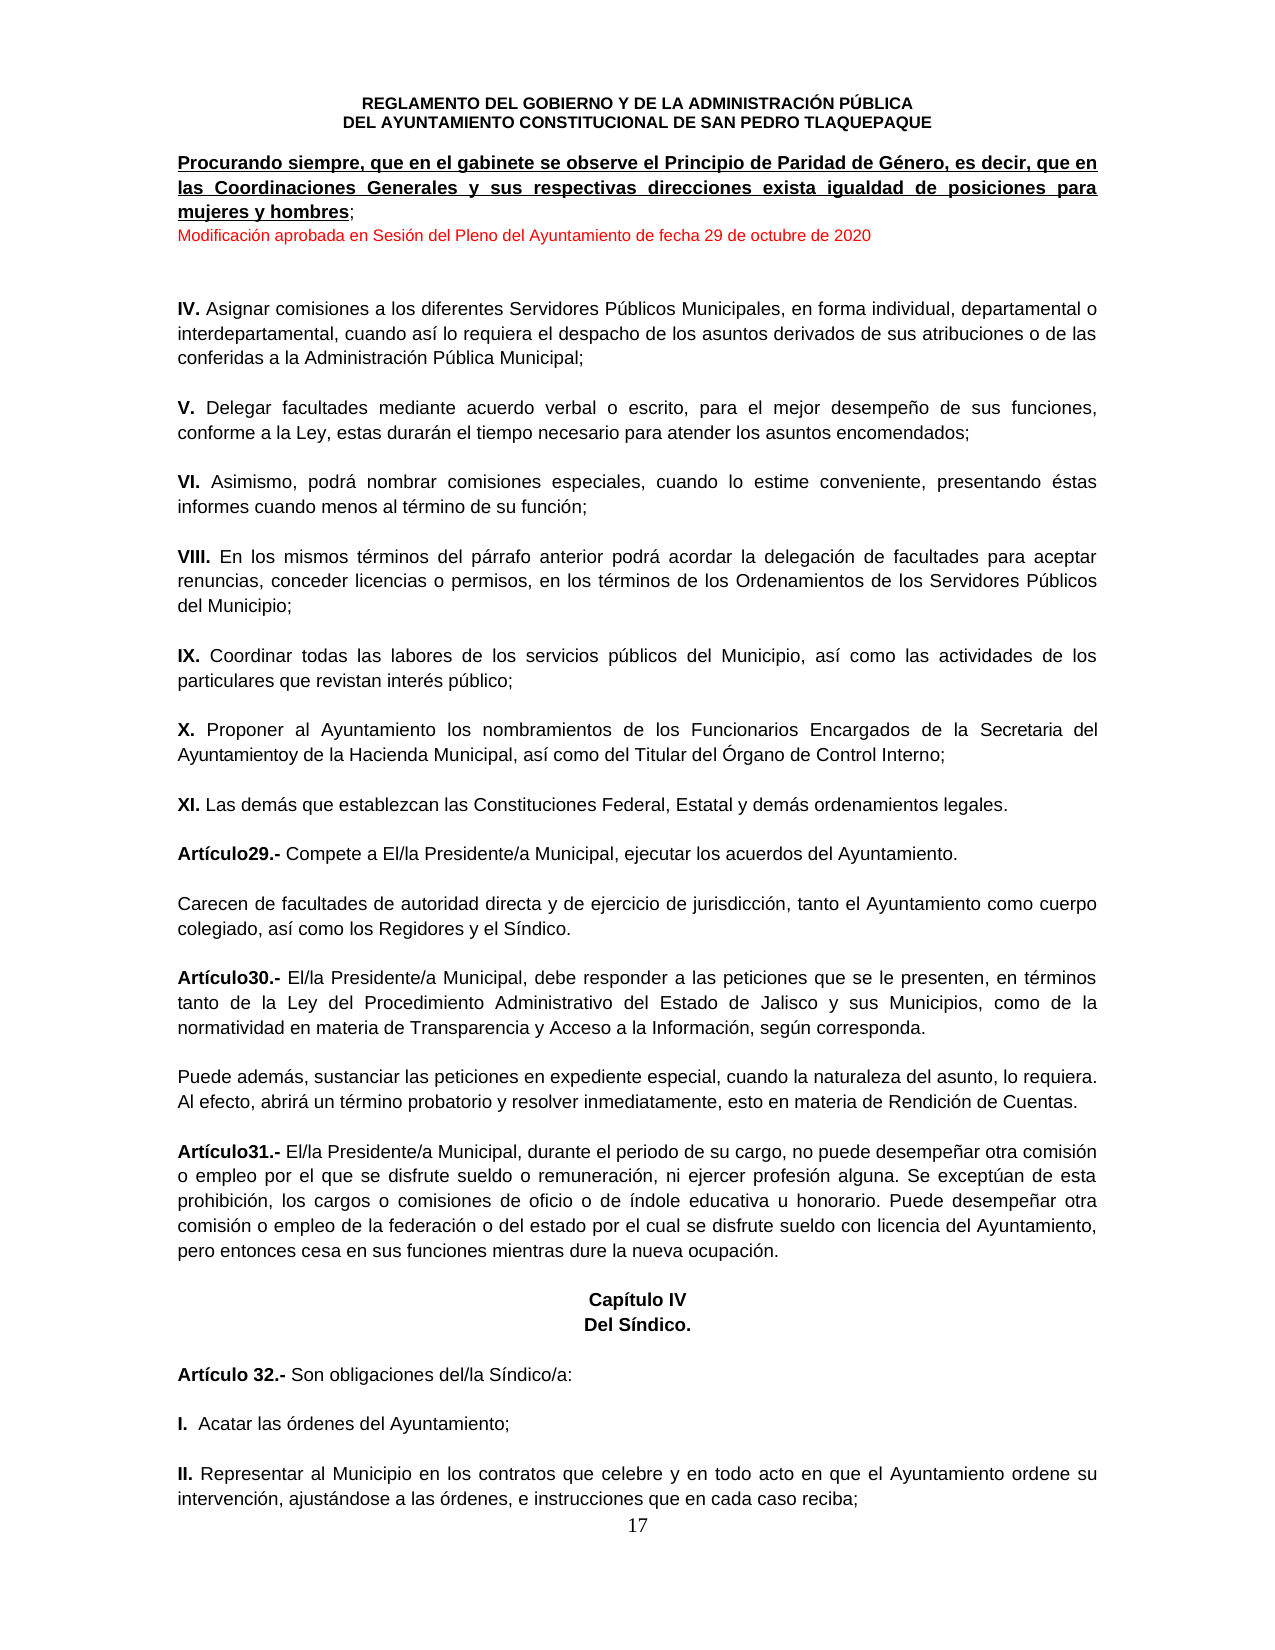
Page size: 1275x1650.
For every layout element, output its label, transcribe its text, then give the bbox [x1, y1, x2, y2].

text V. Delegar facultades mediante acuerdo verbal o escrito, para el mejor desempeño de sus funciones, conforme a la Ley, estas durarán el tiempo necesario para atender los asuntos encomendados; [177, 397, 1098, 443]
text IV. Asignar comisiones a los diferentes Servidores Públicos Municipales, en forma individual, departamental o interdepartamental, cuando así lo requiera el despacho de los asuntos derivados de sus atribuciones o de las conferidas a la Administración Pública Municipal; [177, 298, 1098, 369]
text Procurando siempre, que en el gabinete se observe el Principio de Paridad de Género, es decir, que en las Coordinaciones Generales y sus respectivas direcciones exista igualdad de posiciones para mujeres y hombres; [177, 172, 1098, 195]
subtitle Capítulo IV [177, 1289, 1098, 1311]
subtitle Del Síndico. [177, 1314, 1098, 1336]
text I. Acatar las órdenes del Ayuntamiento; [177, 1413, 1098, 1435]
text VI. Asimismo, podrá nombrar comisiones especiales, cuando lo estime conveniente, presentando éstas informes cuando menos al término de su función; [177, 471, 1098, 517]
text Artículo31.- El/la Presidente/a Municipal, durante el periodo de su cargo, no puede desempeñar otra comisión o empleo por el que se disfrute sueldo o remuneración, ni ejercer profesión alguna. Se exceptúan de esta prohibición, los cargos o comisiones de oficio o de índole educativa u honorario. Puede desempeñar otra comisión o empleo de la federación o del estado por el cual se disfrute sueldo con licencia del Ayuntamiento, pero entonces cesa en sus funciones mientras dure la nueva ocupación. [177, 1141, 1098, 1261]
text X. Proponer al Ayuntamiento los nombramientos de los Funcionarios Encargados de la Secretaria del Ayuntamientoy de la Hacienda Municipal, así como del Titular del Órgano de Control Interno; [177, 719, 1098, 765]
text Carecen de facultades de autoridad directa y de ejercicio de jurisdicción, tanto el Ayuntamiento como cuerpo colegiado, así como los Regidores y el Síndico. [177, 893, 1098, 939]
text VIII. En los mismos términos del párrafo anterior podrá acordar la delegación de facultades para aceptar renuncias, conceder licencias o permisos, en los términos de los Ordenamientos de los Servidores Públicos del Municipio; [177, 546, 1098, 617]
text Procurando siempre, que en el gabinete se observe el Principio de Paridad de Género, es decir, que en las Coordinaciones Generales y sus respectivas direcciones exista igualdad de posiciones para mujeres y hombres; [177, 196, 1098, 223]
text Procurando siempre, que en el gabinete se observe el Principio de Paridad de Género, es decir, que en las Coordinaciones Generales y sus respectivas direcciones exista igualdad de posiciones para mujeres y hombres; [177, 152, 1098, 171]
text IX. Coordinar todas las labores de los servicios públicos del Municipio, así como las actividades de los particulares que revistan interés público; [177, 645, 1098, 691]
text Modificación aprobada en Sesión del Pleno del Ayuntamiento de fecha 29 de octubre de 2020 [177, 226, 1098, 245]
text II. Representar al Municipio en los contratos que celebre y en todo acto en que el Ayuntamiento ordene su intervención, ajustándose a las órdenes, e instrucciones que en cada caso reciba; [177, 1463, 1098, 1509]
text XI. Las demás que establezcan las Constituciones Federal, Estatal y demás ordenamientos legales. [177, 793, 1098, 815]
text Artículo30.- El/la Presidente/a Municipal, debe responder a las peticiones que se le presenten, en términos tanto de la Ley del Procedimiento Administrativo del Estado de Jalisco y sus Municipios, como de la normatividad en materia de Transparencia y Acceso a la Información, según corresponda. [177, 967, 1098, 1038]
text Artículo 32.- Son obligaciones del/la Síndico/a: [177, 1364, 1098, 1385]
text Artículo29.- Compete a El/la Presidente/a Municipal, ejecutar los acuerdos del Ayuntamiento. [177, 843, 1098, 864]
text Puede además, sustanciar las peticiones en expediente especial, cuando la naturaleza del asunto, lo requiera. Al efecto, abrirá un término probatorio y resolver inmediatamente, esto en materia de Rendición de Cuentas. [177, 1066, 1098, 1112]
